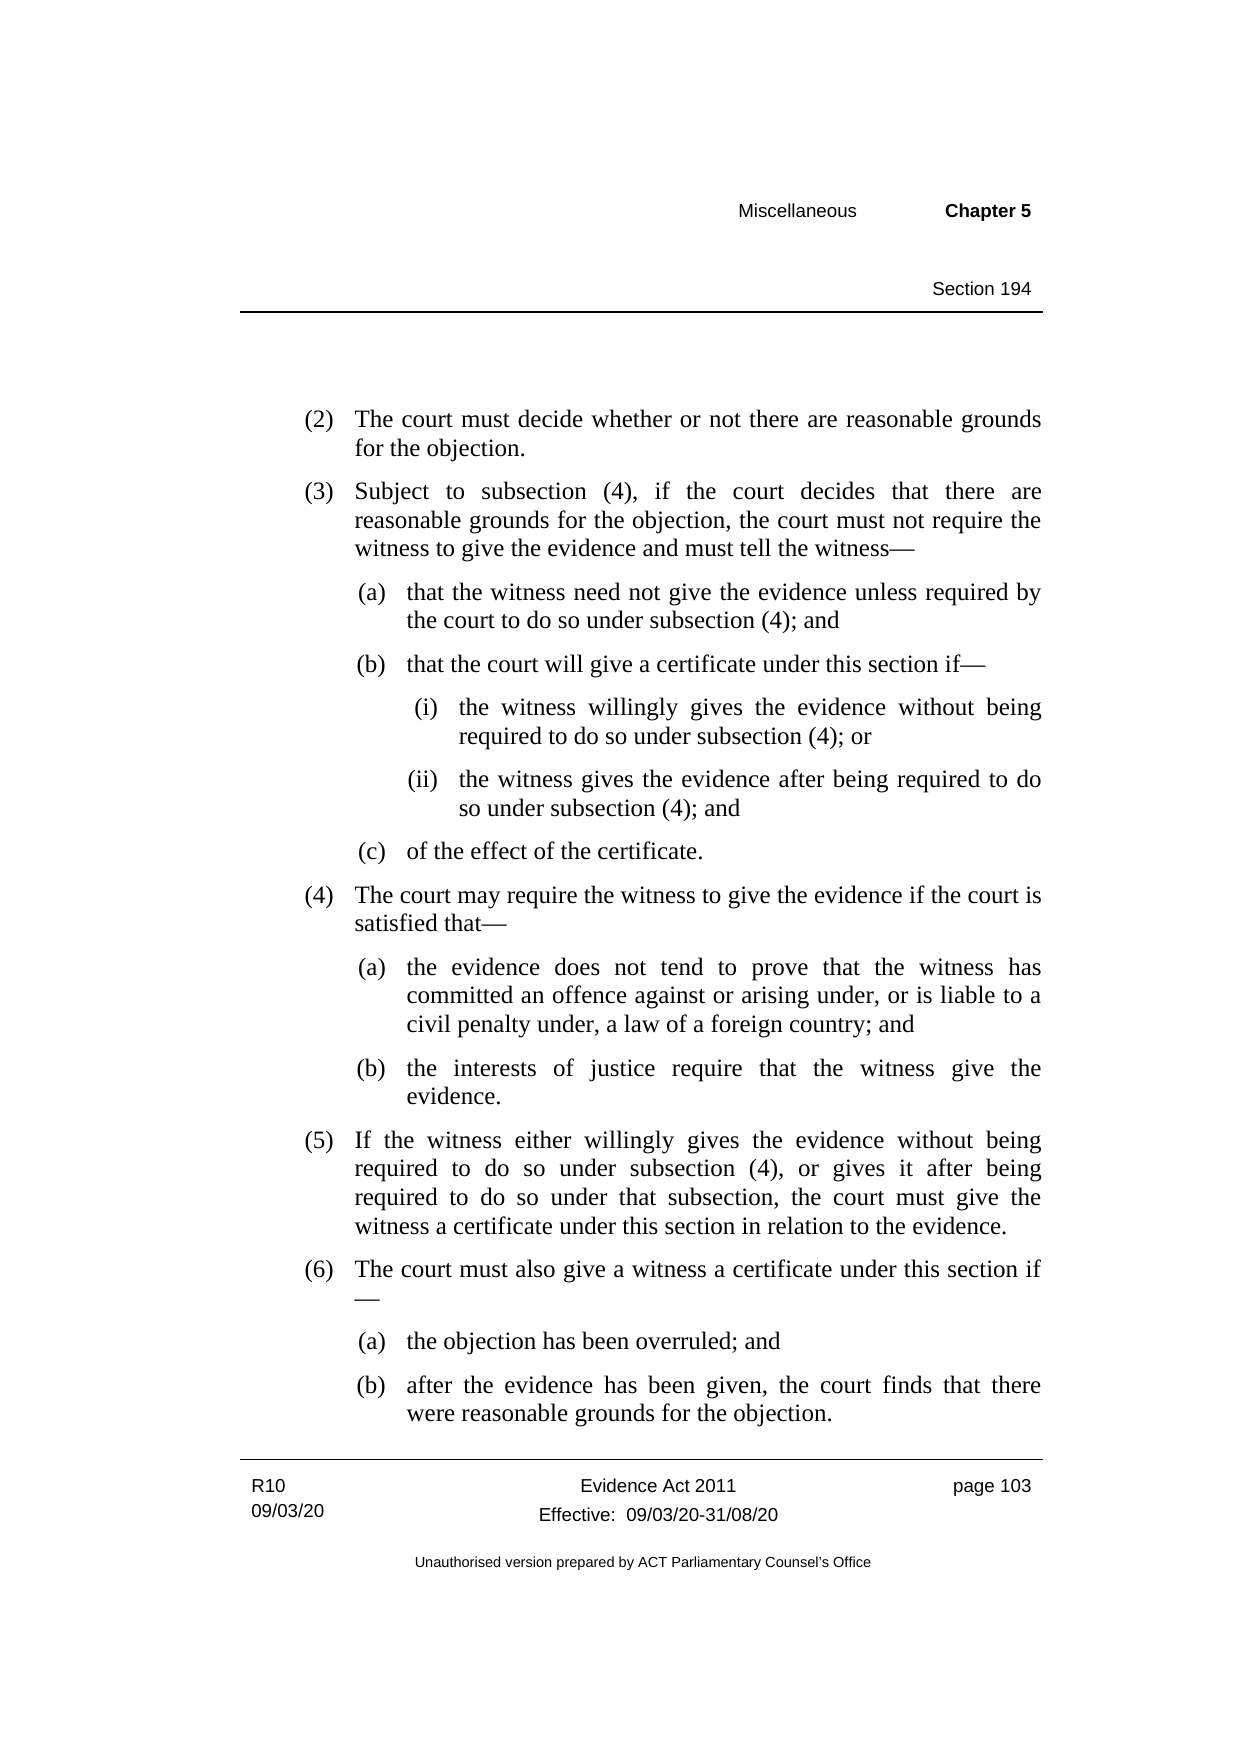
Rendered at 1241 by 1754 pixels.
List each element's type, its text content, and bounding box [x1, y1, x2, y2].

text (5) If the witness either willingly gives the evidence without being required to do so under subsection (4), or gives it after being required to do so under that subsection, the court must give the witness a certificate under this section in relation to the evidence. [240, 1125, 1042, 1240]
text (3) Subject to subsection (4), if the court decides that there are reasonable grounds for the objection, the court must not require the witness to give the evidence and must tell the witness— [240, 476, 1042, 562]
text (b) after the evidence has been given, the court finds that there were reasonable grounds for the objection. [240, 1370, 1042, 1427]
text (2) The court must decide whether or not there are reasonable grounds for the objection. [240, 404, 1042, 461]
text (b) the interests of justice require that the witness give the evidence. [240, 1053, 1042, 1110]
text (b) that the court will give a certificate under this section if— [240, 649, 1042, 678]
text (4) The court may require the witness to give the evidence if the court is satisfied that— [240, 880, 1042, 937]
text (ii) the witness gives the evidence after being required to do so under subsection (4); and [240, 764, 1042, 822]
text (i) the witness willingly gives the evidence without being required to do so under subsection (4); or [240, 692, 1042, 750]
text (a) the evidence does not tend to prove that the witness has committed an offence against or arising under, or is liable to a civil penalty under, a law of a foreign country; and [240, 952, 1042, 1038]
text (a) that the witness need not give the evidence unless required by the court to do so under subsection (4); and [240, 577, 1042, 634]
text (c) of the effect of the certificate. [240, 836, 1042, 865]
text (6) The court must also give a witness a certificate under this section if— [240, 1254, 1042, 1312]
text (a) the objection has been overruled; and [240, 1326, 1042, 1355]
